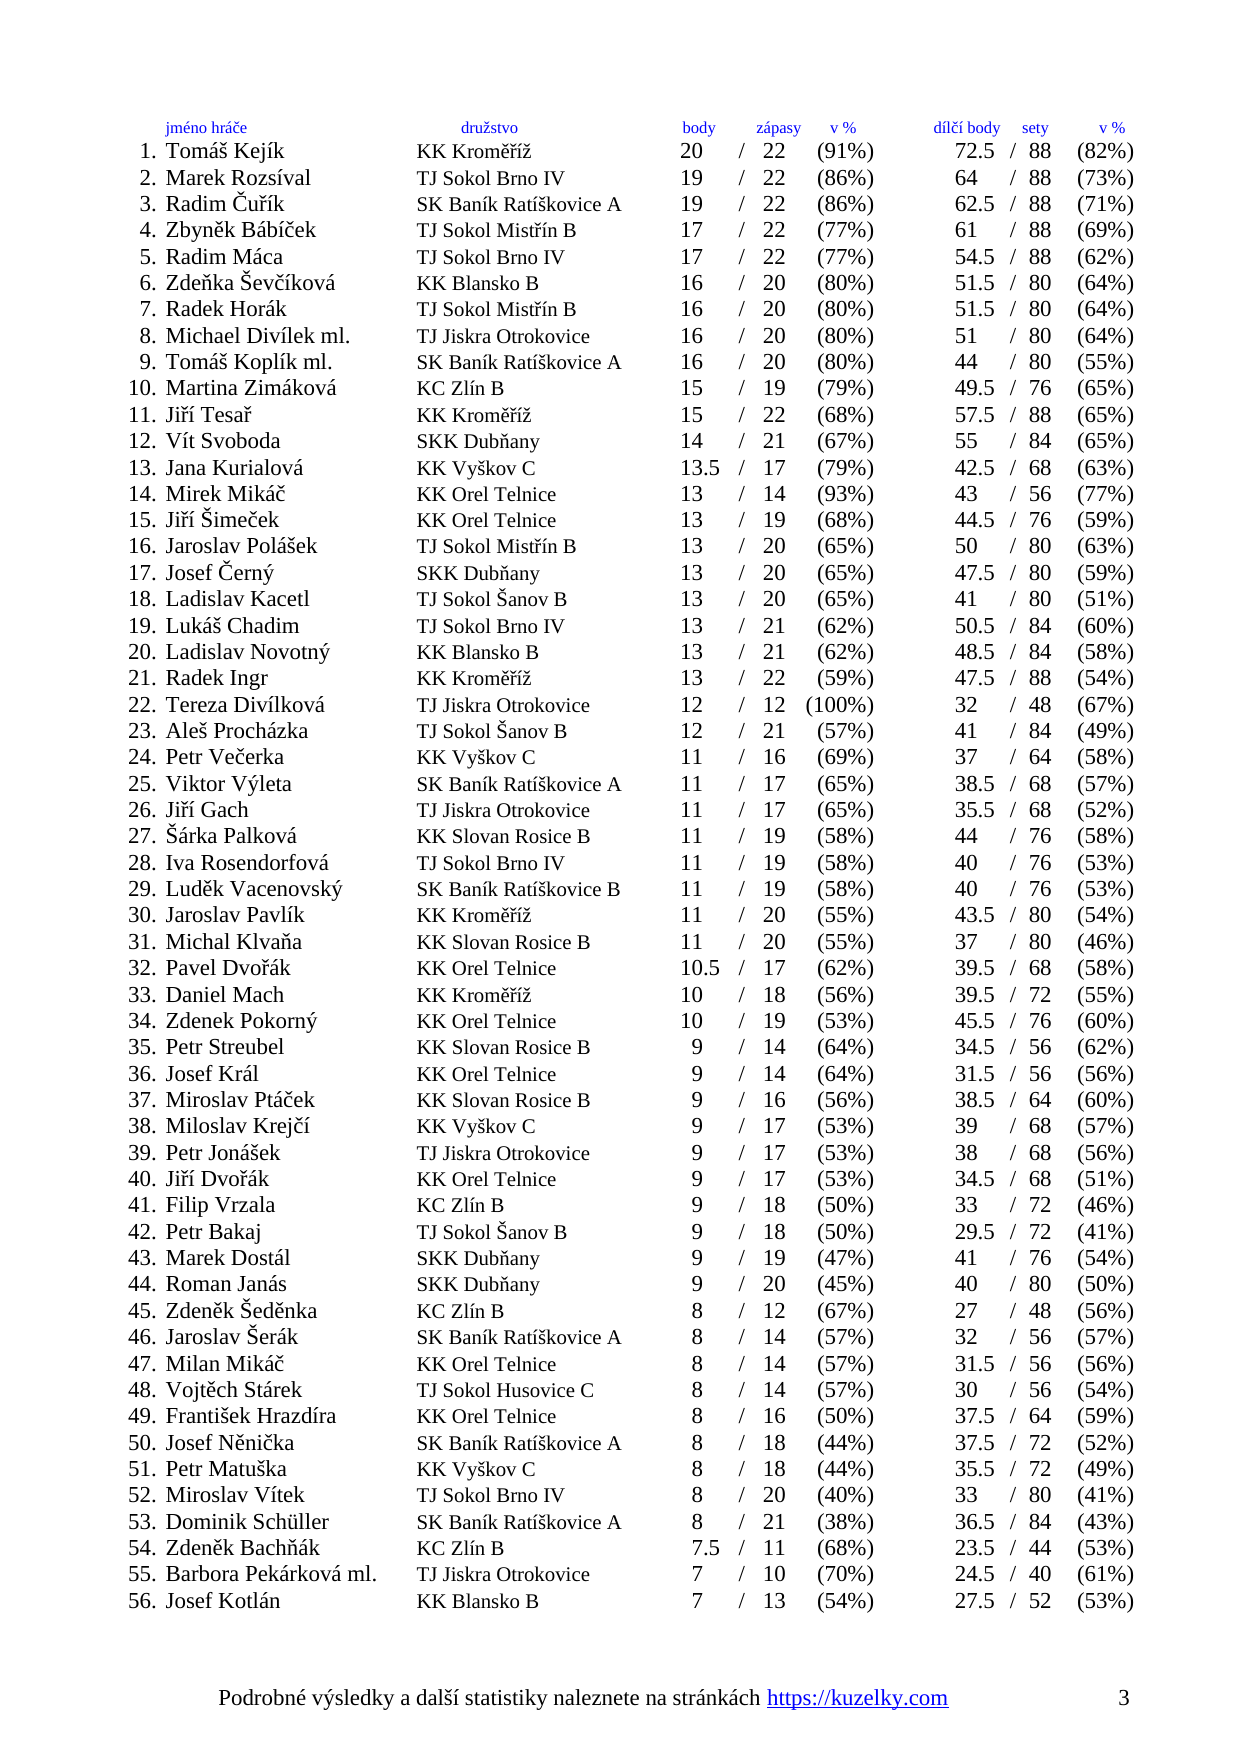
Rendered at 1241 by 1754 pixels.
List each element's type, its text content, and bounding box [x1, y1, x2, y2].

text 35. Petr Streubel KK Slovan Rosice B 9 / 14 (64%) 34.5 / 56 (62%) [106, 1033, 1134, 1060]
text 28. Iva Rosendorfová TJ Sokol Brno IV 11 / 19 (58%) 40 / 76 (53%) [106, 849, 1134, 875]
text 6. Zdeňka Ševčíková KK Blansko B 16 / 20 (80%) 51.5 / 80 (64%) [106, 269, 1134, 295]
text 37. Miroslav Ptáček KK Slovan Rosice B 9 / 16 (56%) 38.5 / 64 (60%) [106, 1086, 1134, 1112]
text 2. Marek Rozsíval TJ Sokol Brno IV 19 / 22 (86%) 64 / 88 (73%) [106, 164, 1134, 190]
text 42. Petr Bakaj TJ Sokol Šanov B 9 / 18 (50%) 29.5 / 72 (41%) [106, 1218, 1134, 1244]
text 20. Ladislav Novotný KK Blansko B 13 / 21 (62%) 48.5 / 84 (58%) [106, 638, 1134, 664]
text 54. Zdeněk Bachňák KC Zlín B 7.5 / 11 (68%) 23.5 / 44 (53%) [106, 1534, 1134, 1560]
text 15. Jiří Šimeček KK Orel Telnice 13 / 19 (68%) 44.5 / 76 (59%) [106, 506, 1134, 533]
text 32. Pavel Dvořák KK Orel Telnice 10.5 / 17 (62%) 39.5 / 68 (58%) [106, 954, 1134, 981]
text 41. Filip Vrzala KC Zlín B 9 / 18 (50%) 33 / 72 (46%) [106, 1191, 1134, 1218]
text 44. Roman Janás SKK Dubňany 9 / 20 (45%) 40 / 80 (50%) [106, 1271, 1134, 1297]
text 49. František Hrazdíra KK Orel Telnice 8 / 16 (50%) 37.5 / 64 (59%) [106, 1402, 1134, 1429]
text 25. Viktor Výleta SK Baník Ratíškovice A 11 / 17 (65%) 38.5 / 68 (57%) [106, 770, 1134, 796]
text 1. Tomáš Kejík KK Kroměříž 20 / 22 (91%) 72.5 / 88 (82%) [106, 137, 1134, 164]
text 23. Aleš Procházka TJ Sokol Šanov B 12 / 21 (57%) 41 / 84 (49%) [106, 717, 1134, 743]
text 50. Josef Něnička SK Baník Ratíškovice A 8 / 18 (44%) 37.5 / 72 (52%) [106, 1429, 1134, 1455]
text 52. Miroslav Vítek TJ Sokol Brno IV 8 / 20 (40%) 33 / 80 (41%) [106, 1481, 1134, 1508]
text 51. Petr Matuška KK Vyškov C 8 / 18 (44%) 35.5 / 72 (49%) [106, 1455, 1134, 1481]
text 12. Vít Svoboda SKK Dubňany 14 / 21 (67%) 55 / 84 (65%) [106, 427, 1134, 453]
text 17. Josef Černý SKK Dubňany 13 / 20 (65%) 47.5 / 80 (59%) [106, 559, 1134, 585]
text 43. Marek Dostál SKK Dubňany 9 / 19 (47%) 41 / 76 (54%) [106, 1244, 1134, 1271]
text 46. Jaroslav Šerák SK Baník Ratíškovice A 8 / 14 (57%) 32 / 56 (57%) [106, 1323, 1134, 1349]
text 31. Michal Klvaňa KK Slovan Rosice B 11 / 20 (55%) 37 / 80 (46%) [106, 928, 1134, 954]
text 10. Martina Zimáková KC Zlín B 15 / 19 (79%) 49.5 / 76 (65%) [106, 374, 1134, 401]
text 7. Radek Horák TJ Sokol Mistřín B 16 / 20 (80%) 51.5 / 80 (64%) [106, 295, 1134, 322]
text 40. Jiří Dvořák KK Orel Telnice 9 / 17 (53%) 34.5 / 68 (51%) [106, 1165, 1134, 1191]
text 45. Zdeněk Šeděnka KC Zlín B 8 / 12 (67%) 27 / 48 (56%) [106, 1297, 1134, 1323]
text 13. Jana Kurialová KK Vyškov C 13.5 / 17 (79%) 42.5 / 68 (63%) [106, 453, 1134, 480]
text 24. Petr Večerka KK Vyškov C 11 / 16 (69%) 37 / 64 (58%) [106, 743, 1134, 770]
text 11. Jiří Tesař KK Kroměříž 15 / 22 (68%) 57.5 / 88 (65%) [106, 401, 1134, 427]
text 26. Jiří Gach TJ Jiskra Otrokovice 11 / 17 (65%) 35.5 / 68 (52%) [106, 796, 1134, 822]
text 56. Josef Kotlán KK Blansko B 7 / 13 (54%) 27.5 / 52 (53%) [106, 1587, 1134, 1613]
text 14. Mirek Mikáč KK Orel Telnice 13 / 14 (93%) 43 / 56 (77%) [106, 480, 1134, 506]
text 34. Zdenek Pokorný KK Orel Telnice 10 / 19 (53%) 45.5 / 76 (60%) [106, 1007, 1134, 1033]
text 47. Milan Mikáč KK Orel Telnice 8 / 14 (57%) 31.5 / 56 (56%) [106, 1349, 1134, 1376]
text 39. Petr Jonášek TJ Jiskra Otrokovice 9 / 17 (53%) 38 / 68 (56%) [106, 1139, 1134, 1165]
text 36. Josef Král KK Orel Telnice 9 / 14 (64%) 31.5 / 56 (56%) [106, 1060, 1134, 1086]
text 30. Jaroslav Pavlík KK Kroměříž 11 / 20 (55%) 43.5 / 80 (54%) [106, 902, 1134, 928]
text 19. Lukáš Chadim TJ Sokol Brno IV 13 / 21 (62%) 50.5 / 84 (60%) [106, 612, 1134, 638]
text 9. Tomáš Koplík ml. SK Baník Ratíškovice A 16 / 20 (80%) 44 / 80 (55%) [106, 348, 1134, 374]
text 22. Tereza Divílková TJ Jiskra Otrokovice 12 / 12 (100%) 32 / 48 (67%) [106, 691, 1134, 717]
text 38. Miloslav Krejčí KK Vyškov C 9 / 17 (53%) 39 / 68 (57%) [106, 1112, 1134, 1139]
text jméno hráče družstvo body zápasy v % dílčí body sety v % [106, 118, 1134, 137]
text 33. Daniel Mach KK Kroměříž 10 / 18 (56%) 39.5 / 72 (55%) [106, 981, 1134, 1007]
text 16. Jaroslav Polášek TJ Sokol Mistřín B 13 / 20 (65%) 50 / 80 (63%) [106, 533, 1134, 559]
text 27. Šárka Palková KK Slovan Rosice B 11 / 19 (58%) 44 / 76 (58%) [106, 822, 1134, 849]
text 8. Michael Divílek ml. TJ Jiskra Otrokovice 16 / 20 (80%) 51 / 80 (64%) [106, 322, 1134, 348]
text 18. Ladislav Kacetl TJ Sokol Šanov B 13 / 20 (65%) 41 / 80 (51%) [106, 585, 1134, 612]
text 53. Dominik Schüller SK Baník Ratíškovice A 8 / 21 (38%) 36.5 / 84 (43%) [106, 1508, 1134, 1534]
text 3. Radim Čuřík SK Baník Ratíškovice A 19 / 22 (86%) 62.5 / 88 (71%) [106, 190, 1134, 216]
text 4. Zbyněk Bábíček TJ Sokol Mistřín B 17 / 22 (77%) 61 / 88 (69%) [106, 216, 1134, 243]
text 21. Radek Ingr KK Kroměříž 13 / 22 (59%) 47.5 / 88 (54%) [106, 664, 1134, 691]
text 55. Barbora Pekárková ml. TJ Jiskra Otrokovice 7 / 10 (70%) 24.5 / 40 (61%) [106, 1560, 1134, 1587]
text 29. Luděk Vacenovský SK Baník Ratíškovice B 11 / 19 (58%) 40 / 76 (53%) [106, 875, 1134, 902]
text 48. Vojtěch Stárek TJ Sokol Husovice C 8 / 14 (57%) 30 / 56 (54%) [106, 1376, 1134, 1402]
text 5. Radim Máca TJ Sokol Brno IV 17 / 22 (77%) 54.5 / 88 (62%) [106, 243, 1134, 269]
